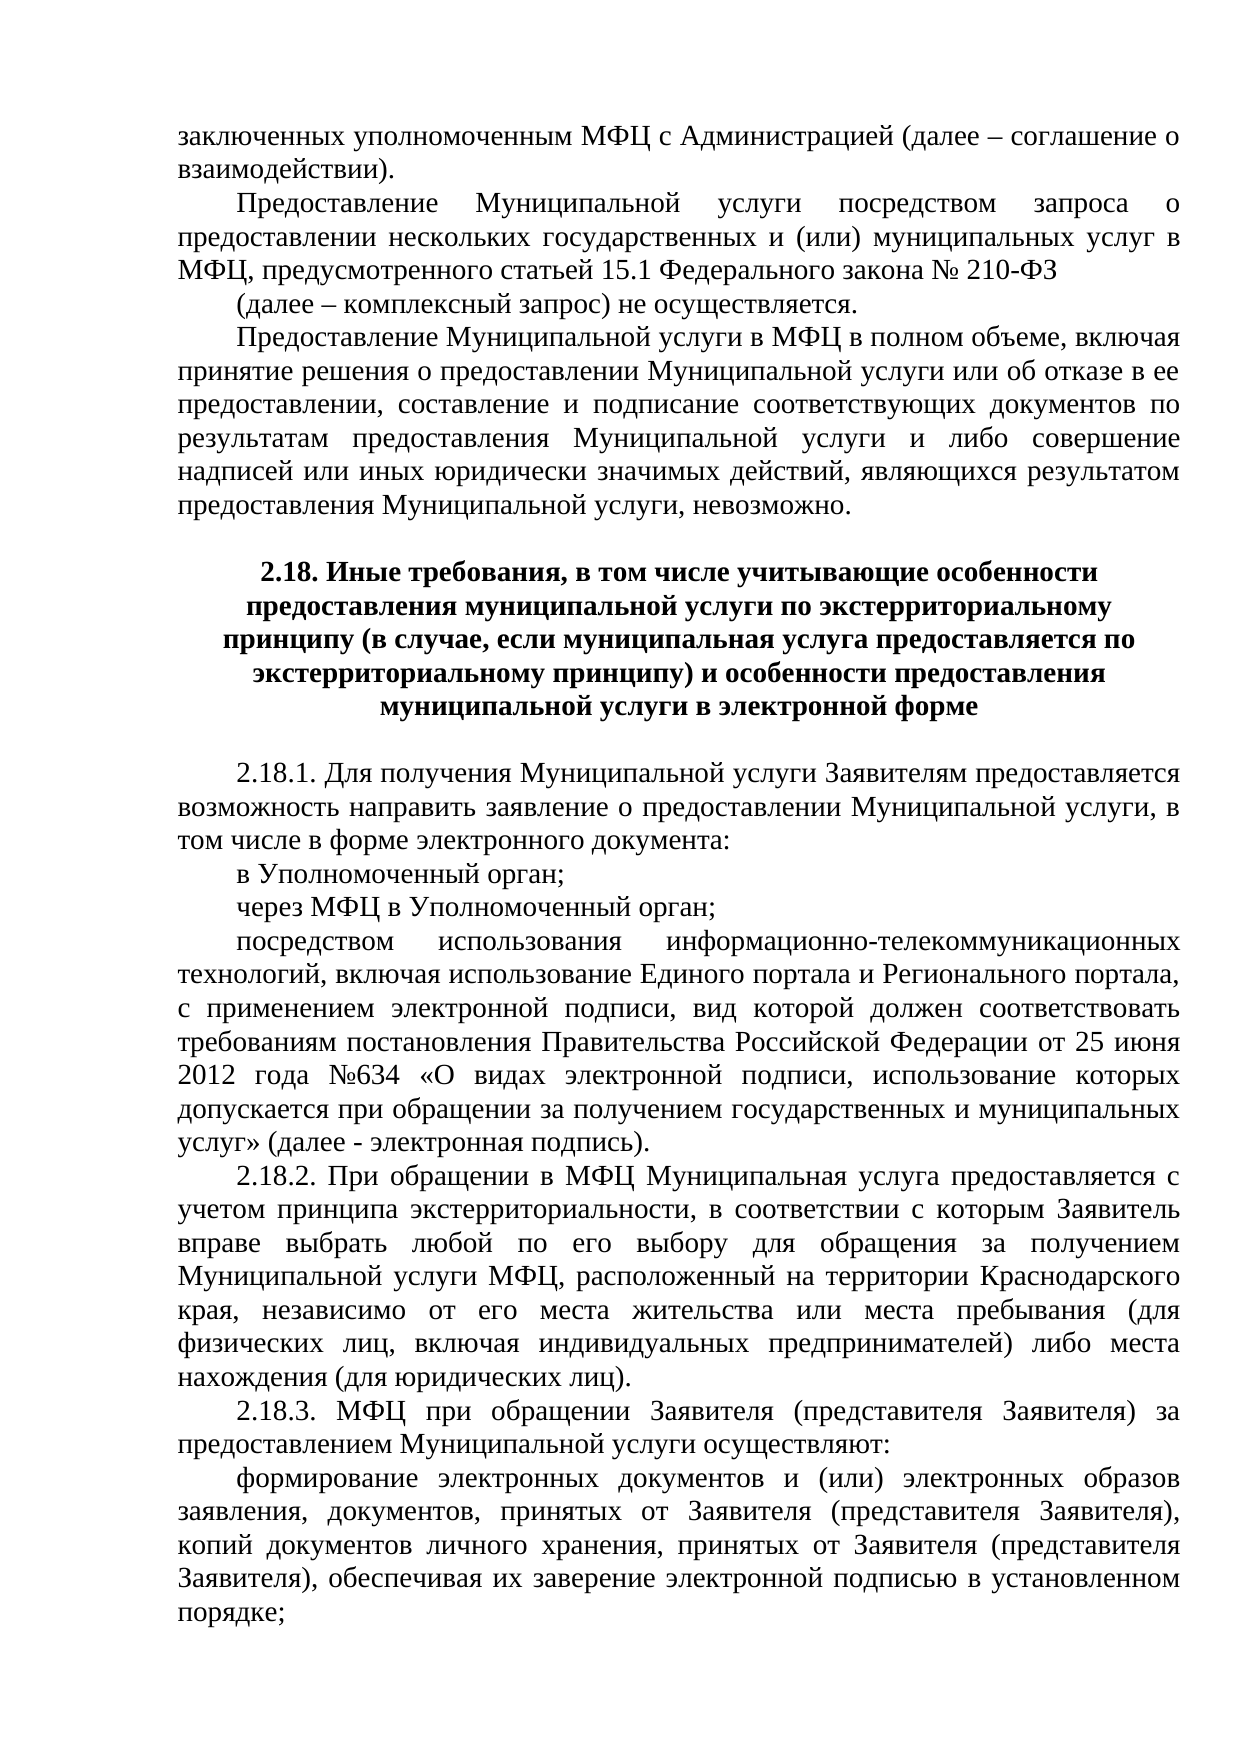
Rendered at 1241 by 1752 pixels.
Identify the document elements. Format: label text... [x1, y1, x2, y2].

text в Уполномоченный орган; [177, 856, 1181, 889]
text Предоставление Муниципальной услуги в МФЦ в полном объеме, включая принятие решения о предоставлении Муниципальной услуги или об отказе в ее предоставлении, составление и подписание соответствующих документов по результатам предоставления Муниципальной услуги и либо совершение надписей или иных юридически значимых действий, являющихся результатом предоставления Муниципальной услуги, невозможно. [177, 319, 1181, 521]
text 2.18. Иные требования, в том числе учитывающие особенности предоставления муниципальной услуги по экстерриториальному принципу (в случае, если муниципальная услуга предоставляется по экстерриториальному принципу) и особенности предоставления муниципальной услуги в электронной форме [177, 554, 1181, 722]
text 2.18.2. При обращении в МФЦ Муниципальная услуга предоставляется с учетом принципа экстерриториальности, в соответствии с которым Заявитель вправе выбрать любой по его выбору для обращения за получением Муниципальной услуги МФЦ, расположенный на территории Краснодарского края, независимо от его места жительства или места пребывания (для физических лиц, включая индивидуальных предпринимателей) либо места нахождения (для юридических лиц). [177, 1158, 1181, 1393]
text посредством использования информационно-телекоммуникационных технологий, включая использование Единого портала и Регионального портала, с применением электронной подписи, вид которой должен соответствовать требованиям постановления Правительства Российской Федерации от 25 июня 2012 года №634 «О видах электронной подписи, использование которых допускается при обращении за получением государственных и муниципальных услуг» (далее - электронная подпись). [177, 923, 1181, 1158]
text 2.18.3. МФЦ при обращении Заявителя (представителя Заявителя) за предоставлением Муниципальной услуги осуществляют: [177, 1393, 1181, 1460]
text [177, 118, 1181, 185]
text (далее – комплексный запрос) не осуществляется. [177, 286, 1181, 319]
text через МФЦ в Уполномоченный орган; [177, 889, 1181, 923]
text формирование электронных документов и (или) электронных образов заявления, документов, принятых от Заявителя (представителя Заявителя), копий документов личного хранения, принятых от Заявителя (представителя Заявителя), обеспечивая их заверение электронной подписью в установленном порядке; [177, 1460, 1181, 1627]
text 2.18.1. Для получения Муниципальной услуги Заявителям предоставляется возможность направить заявление о предоставлении Муниципальной услуги, в том числе в форме электронного документа: [177, 755, 1181, 856]
text Предоставление Муниципальной услуги посредством запроса о предоставлении нескольких государственных и (или) муниципальных услуг в МФЦ, предусмотренного статьей 15.1 Федерального закона № 210-ФЗ [177, 185, 1181, 286]
